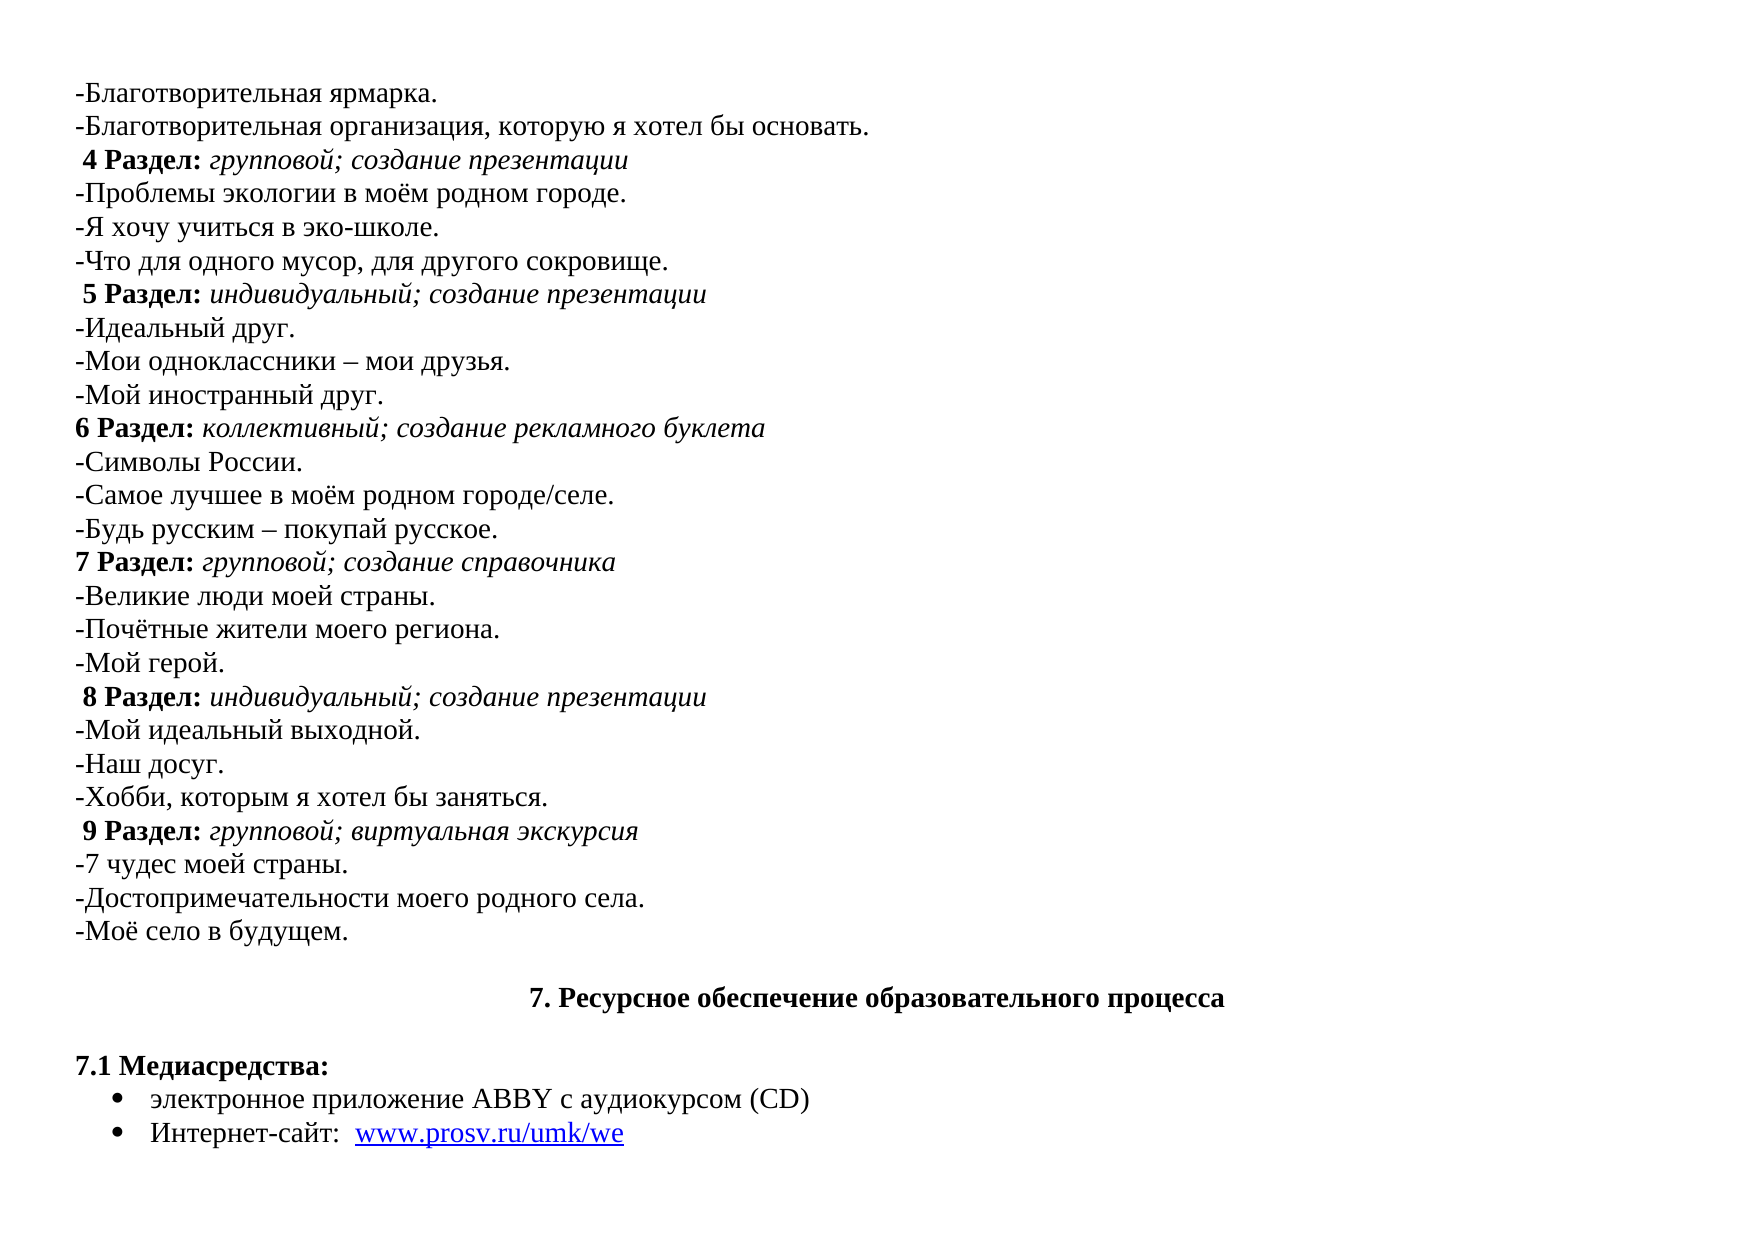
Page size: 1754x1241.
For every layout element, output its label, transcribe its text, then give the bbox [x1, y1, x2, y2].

text -Моё село в будущем. [75, 913, 1679, 947]
text -Благотворительная ярмарка. [75, 75, 1679, 108]
text -7 чудес моей страны. [75, 846, 1679, 880]
text -Благотворительная организация, которую я хотел бы основать. [75, 108, 1679, 142]
text 7 Раздел: групповой; создание справочника [75, 544, 1679, 578]
text -Почётные жители моего региона. [75, 612, 1679, 645]
text 6 Раздел: коллективный; создание рекламного буклета [75, 410, 1679, 444]
text -Наш досуг. [75, 746, 1679, 779]
text -Я хочу учиться в эко-школе. [75, 209, 1679, 243]
text -Мои одноклассники – мои друзья. [75, 343, 1679, 377]
text -Идеальный друг. [75, 310, 1679, 343]
text -Мой иностранный друг. [75, 377, 1679, 410]
text -Мой идеальный выходной. [75, 712, 1679, 746]
text 8 Раздел: индивидуальный; создание презентации [75, 679, 1679, 712]
text -Достопримечательности моего родного села. [75, 880, 1679, 913]
text 7. Ресурсное обеспечение образовательного процесса [75, 981, 1679, 1014]
text -Самое лучшее в моём родном городе/селе. [75, 477, 1679, 511]
text 7.1 Медиасредства: [75, 1048, 1679, 1081]
text -Будь русским – покупай русское. [75, 511, 1679, 544]
text -Великие люди моей страны. [75, 578, 1679, 612]
list электронное приложение ABBY с аудиокурсом (CD) [112, 1081, 1679, 1115]
text 5 Раздел: индивидуальный; создание презентации [75, 276, 1679, 310]
list Интернет-сайт: www.prosv.ru/umk/we [112, 1115, 1679, 1148]
text -Проблемы экологии в моём родном городе. [75, 176, 1679, 209]
text -Что для одного мусор, для другого сокровище. [75, 243, 1679, 276]
text -Символы России. [75, 444, 1679, 477]
text 4 Раздел: групповой; создание презентации [75, 142, 1679, 176]
text 9 Раздел: групповой; виртуальная экскурсия [75, 813, 1679, 846]
text -Мой герой. [75, 645, 1679, 679]
text -Хобби, которым я хотел бы заняться. [75, 779, 1679, 813]
